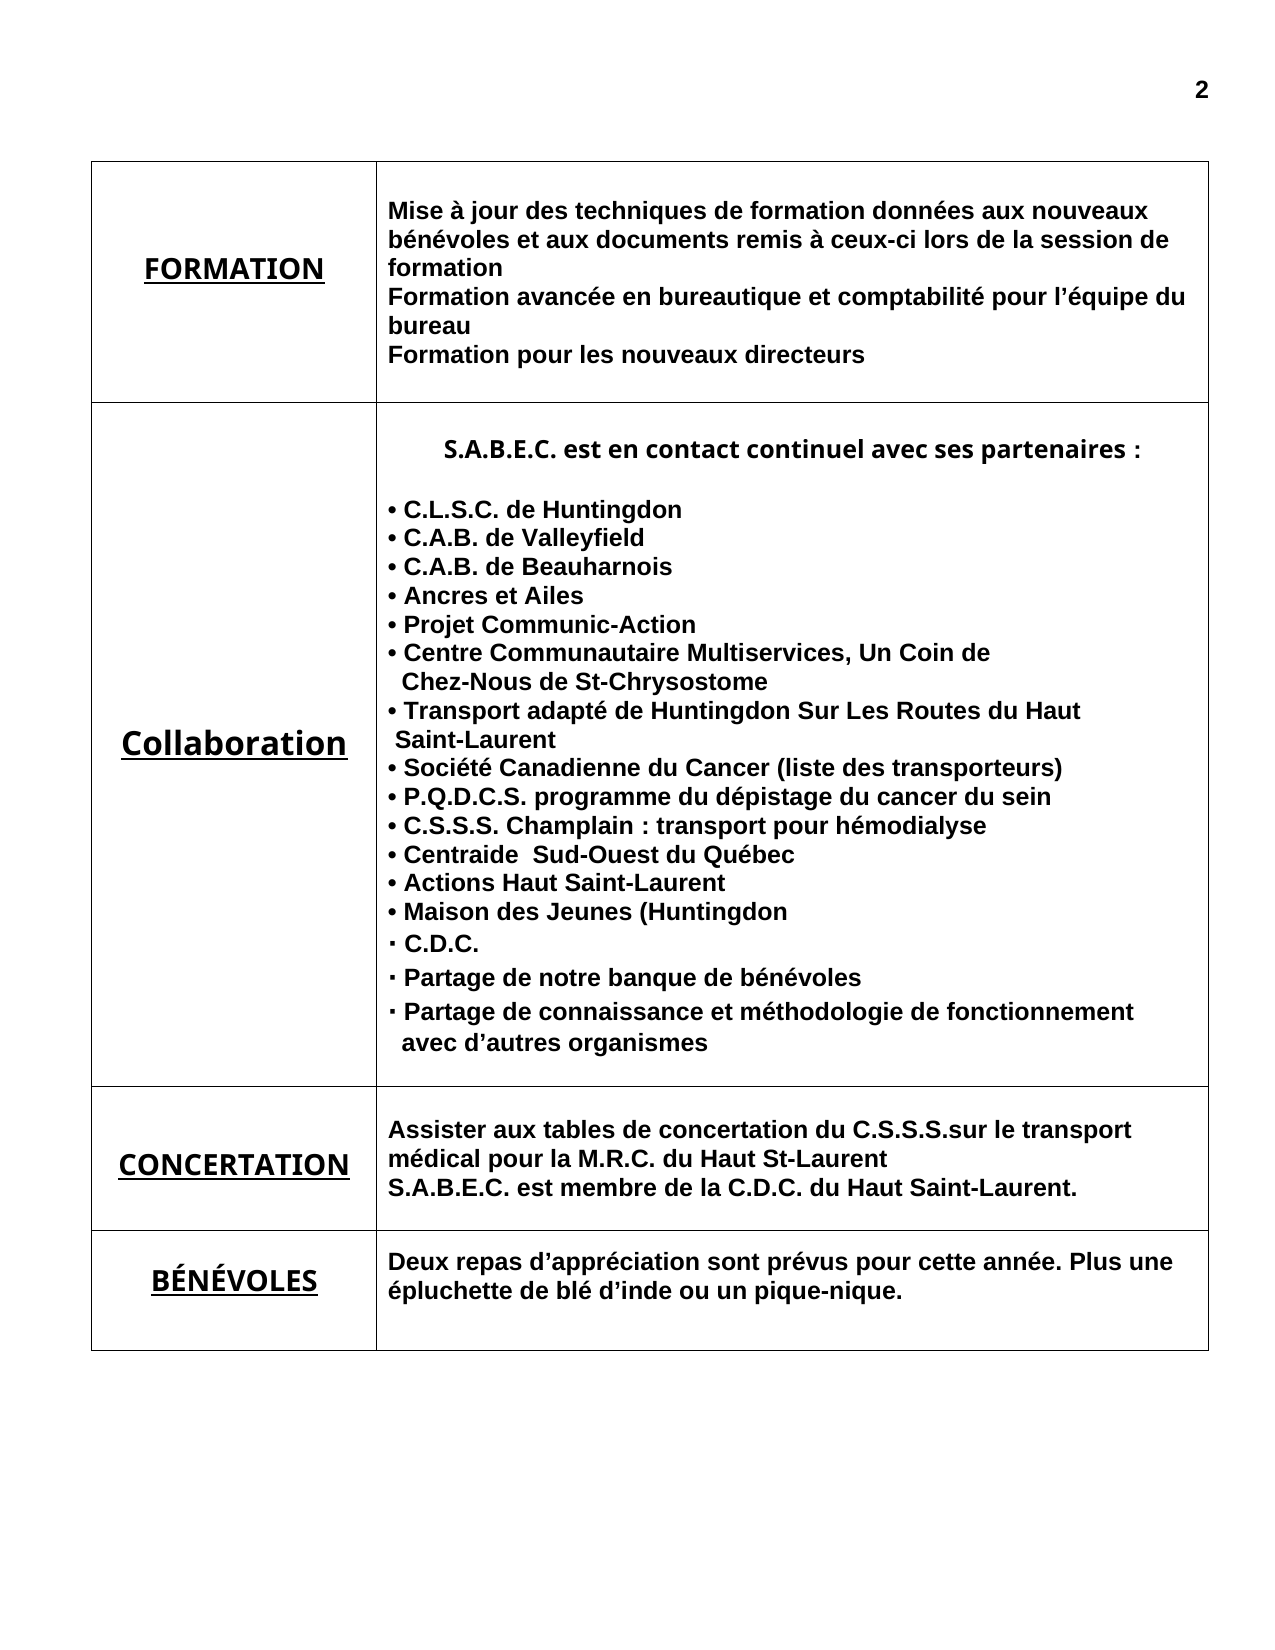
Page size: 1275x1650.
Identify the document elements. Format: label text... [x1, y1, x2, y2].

table_header Mise à jour des techniques de formation données aux nouveaux bénévoles et aux documents remis à ceux-ci lors de la session de formation Formation avancée en bureautique et comptabilité pour l’équipe du bureau Formation pour les nouveaux directeurs [377, 162, 1208, 402]
table_cell CONCERTATION [92, 1087, 376, 1230]
table_cell S.A.B.E.C. est en contact continuel avec ses partenaires : • C.L.S.C. de Huntingdon • C.A.B. de Valleyfield • C.A.B. de Beauharnois • Ancres et Ailes • Projet Communic-Action • Centre Communautaire Multiservices, Un Coin de Chez-Nous de St-Chrysostome • Transport adapté de Huntingdon Sur Les Routes du Haut Saint-Laurent • Société Canadienne du Cancer (liste des transporteurs) • P.Q.D.C.S. programme du dépistage du cancer du sein • C.S.S.S. Champlain : transport pour hémodialyse • Centraide Sud-Ouest du Québec • Actions Haut Saint-Laurent • Maison des Jeunes (Huntingdon ∙ C.D.C. ∙ Partage de notre banque de bénévoles ∙ Partage de connaissance et méthodologie de fonctionnement avec d’autres organismes [377, 403, 1208, 1086]
table_cell Assister aux tables de concertation du C.S.S.S.sur le transport médical pour la M.R.C. du Haut St-Laurent S.A.B.E.C. est membre de la C.D.C. du Haut Saint-Laurent. [377, 1087, 1208, 1230]
table_header FORMATION [92, 162, 376, 402]
table_cell Deux repas d’appréciation sont prévus pour cette année. Plus une épluchette de blé d’inde ou un pique-nique. [377, 1231, 1208, 1349]
table_cell Collaboration [92, 403, 376, 1086]
table_cell BÉNÉVOLES [92, 1231, 376, 1349]
